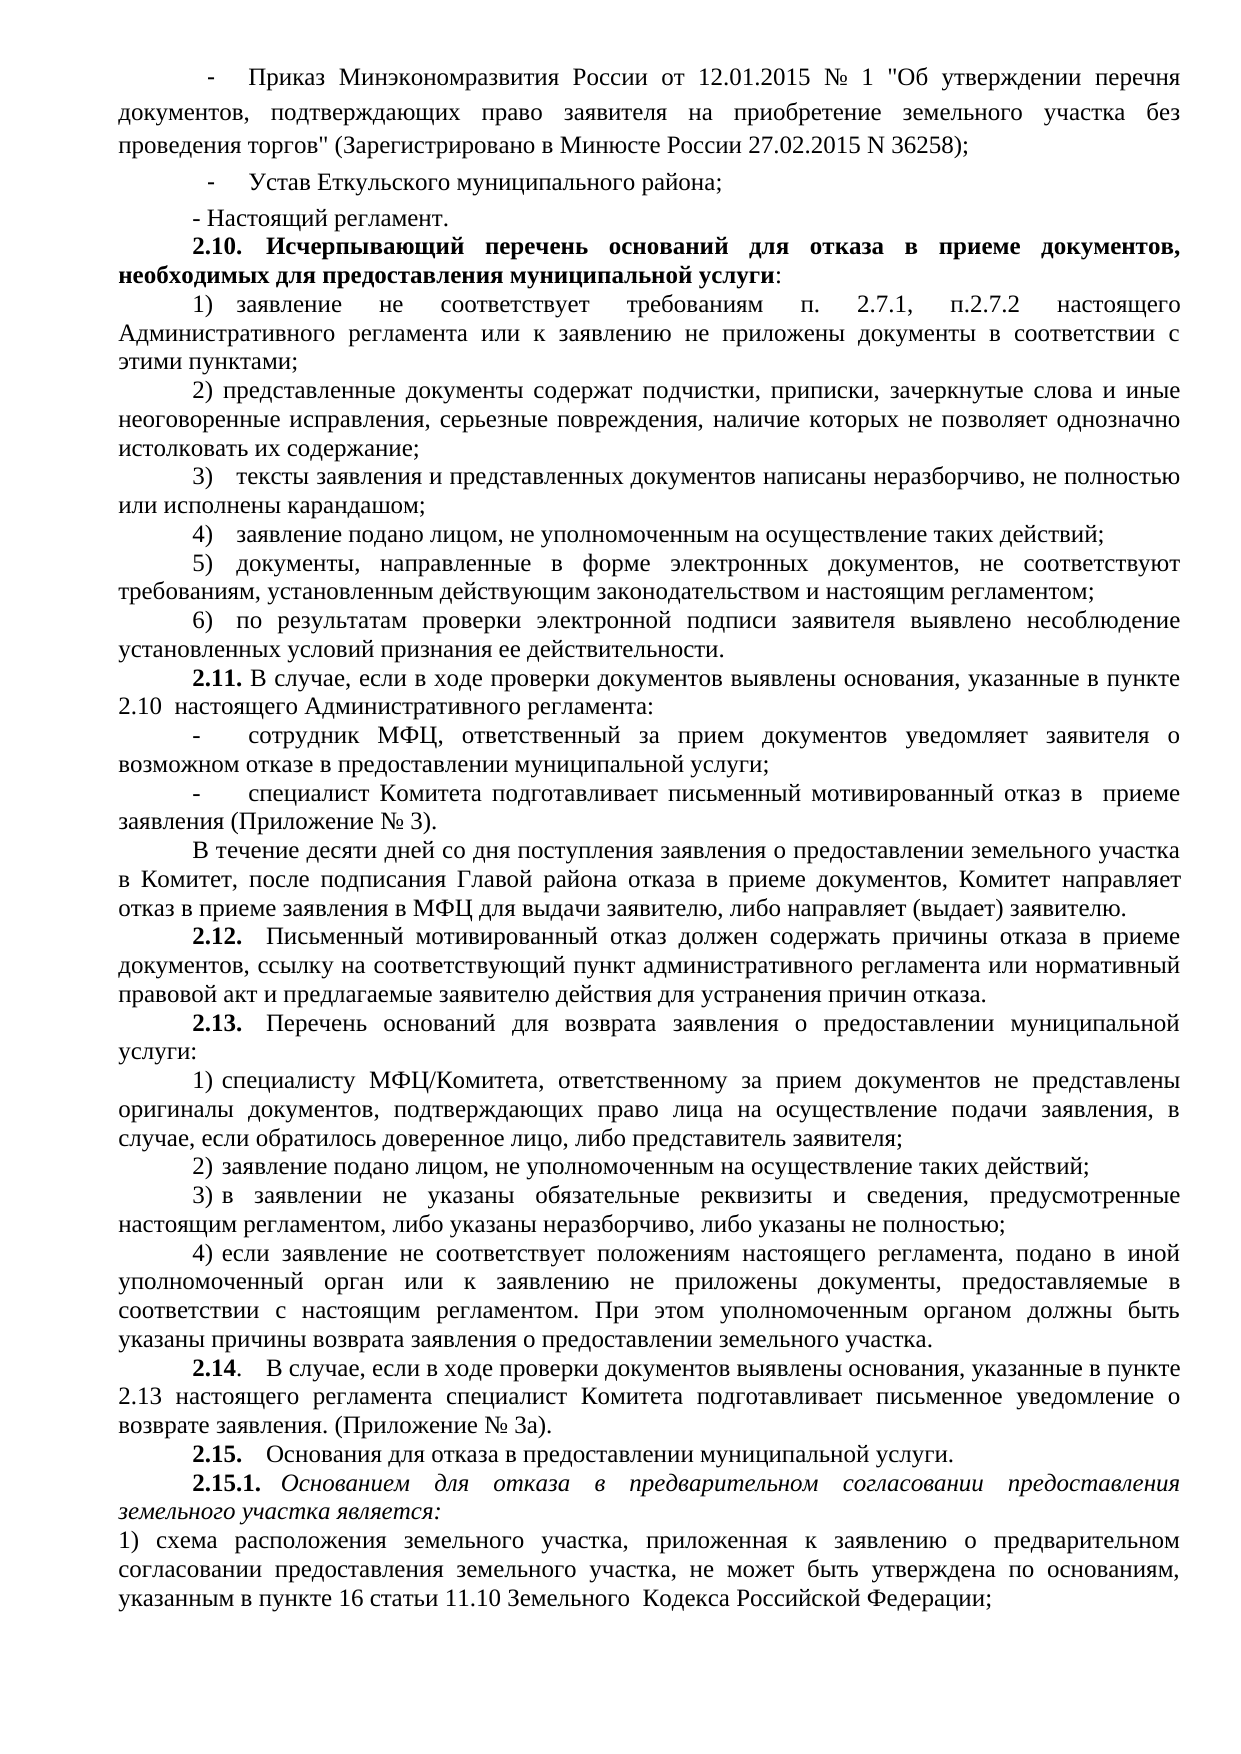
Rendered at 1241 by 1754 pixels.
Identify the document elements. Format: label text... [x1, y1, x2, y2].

text 2.11. В случае, если в ходе проверки документов выявлены основания, указанные в пункте 2.10 настоящего Административного регламента: [118, 663, 1181, 720]
list специалисту МФЦ/Комитета, ответственному за прием документов не представлены оригиналы документов, подтверждающих право лица на осуществление подачи заявления, в случае, если обратилось доверенное лицо, либо представитель заявителя; [118, 1065, 1181, 1151]
text 2) представленные документы содержат подчистки, приписки, зачеркнутые слова и иные неоговоренные исправления, серьезные повреждения, наличие которых не позволяет однозначно истолковать их содержание; [118, 375, 1181, 461]
list заявление подано лицом, не уполномоченным на осуществление таких действий; [118, 1151, 1181, 1180]
text - сотрудник МФЦ, ответственный за прием документов уведомляет заявителя о возможном отказе в предоставлении муниципальной услуги; [118, 720, 1181, 778]
text - Настоящий регламент. [118, 203, 1181, 231]
text 2.14. В случае, если в ходе проверки документов выявлены основания, указанные в пункте 2.13 настоящего регламента специалист Комитета подготавливает письменное уведомление о возврате заявления. (Приложение № 3а). [118, 1353, 1181, 1439]
text 1) заявление не соответствует требованиям п. 2.7.1, п.2.7.2 настоящего Административного регламента или к заявлению не приложены документы в соответствии с этими пунктами; [118, 289, 1181, 375]
list если заявление не соответствует положениям настоящего регламента, подано в иной уполномоченный орган или к заявлению не приложены документы, предоставляемые в соответствии с настоящим регламентом. При этом уполномоченным органом должны быть указаны причины возврата заявления о предоставлении земельного участка. [118, 1238, 1181, 1353]
text 2.15. Основания для отказа в предоставлении муниципальной услуги. [118, 1439, 1181, 1468]
text 2.15.1. Основанием для отказа в предварительном согласовании предоставления земельного участка является: [118, 1468, 1181, 1525]
list в заявлении не указаны обязательные реквизиты и сведения, предусмотренные настоящим регламентом, либо указаны неразборчиво, либо указаны не полностью; [118, 1180, 1181, 1238]
list Устав Еткульского муниципального района; [118, 163, 1181, 197]
text 6) по результатам проверки электронной подписи заявителя выявлено несоблюдение установленных условий признания ее действительности. [118, 605, 1181, 663]
text В течение десяти дней со дня поступления заявления о предоставлении земельного участка в Комитет, после подписания Главой района отказа в приеме документов, Комитет направляет отказ в приеме заявления в МФЦ для выдачи заявителю, либо направляет (выдает) заявителю. [118, 835, 1181, 921]
text - специалист Комитета подготавливает письменный мотивированный отказ в приеме заявления (Приложение № 3). [118, 778, 1181, 835]
text 4) заявление подано лицом, не уполномоченным на осуществление таких действий; [118, 519, 1181, 548]
text 2.10. Исчерпывающий перечень оснований для отказа в приеме документов, необходимых для предоставления муниципальной услуги: [118, 231, 1181, 289]
text 3) тексты заявления и представленных документов написаны неразборчиво, не полностью или исполнены карандашом; [118, 461, 1181, 519]
text 1) схема расположения земельного участка, приложенная к заявлению о предварительном согласовании предоставления земельного участка, не может быть утверждена по основаниям, указанным в пункте 16 статьи 11.10 Земельного Кодекса Российской Федерации; [118, 1525, 1181, 1611]
text 5) документы, направленные в форме электронных документов, не соответствуют требованиям, установленным действующим законодательством и настоящим регламентом; [118, 548, 1181, 605]
list Приказ Минэкономразвития России от 12.01.2015 № 1 "Об утверждении перечня документов, подтверждающих право заявителя на приобретение земельного участка без проведения торгов" (Зарегистрировано в Минюсте России 27.02.2015 N 36258); [118, 59, 1181, 159]
text 2.13. Перечень оснований для возврата заявления о предоставлении муниципальной услуги: [118, 1008, 1181, 1065]
text 2.12. Письменный мотивированный отказ должен содержать причины отказа в приеме документов, ссылку на соответствующий пункт административного регламента или нормативный правовой акт и предлагаемые заявителю действия для устранения причин отказа. [118, 921, 1181, 1008]
